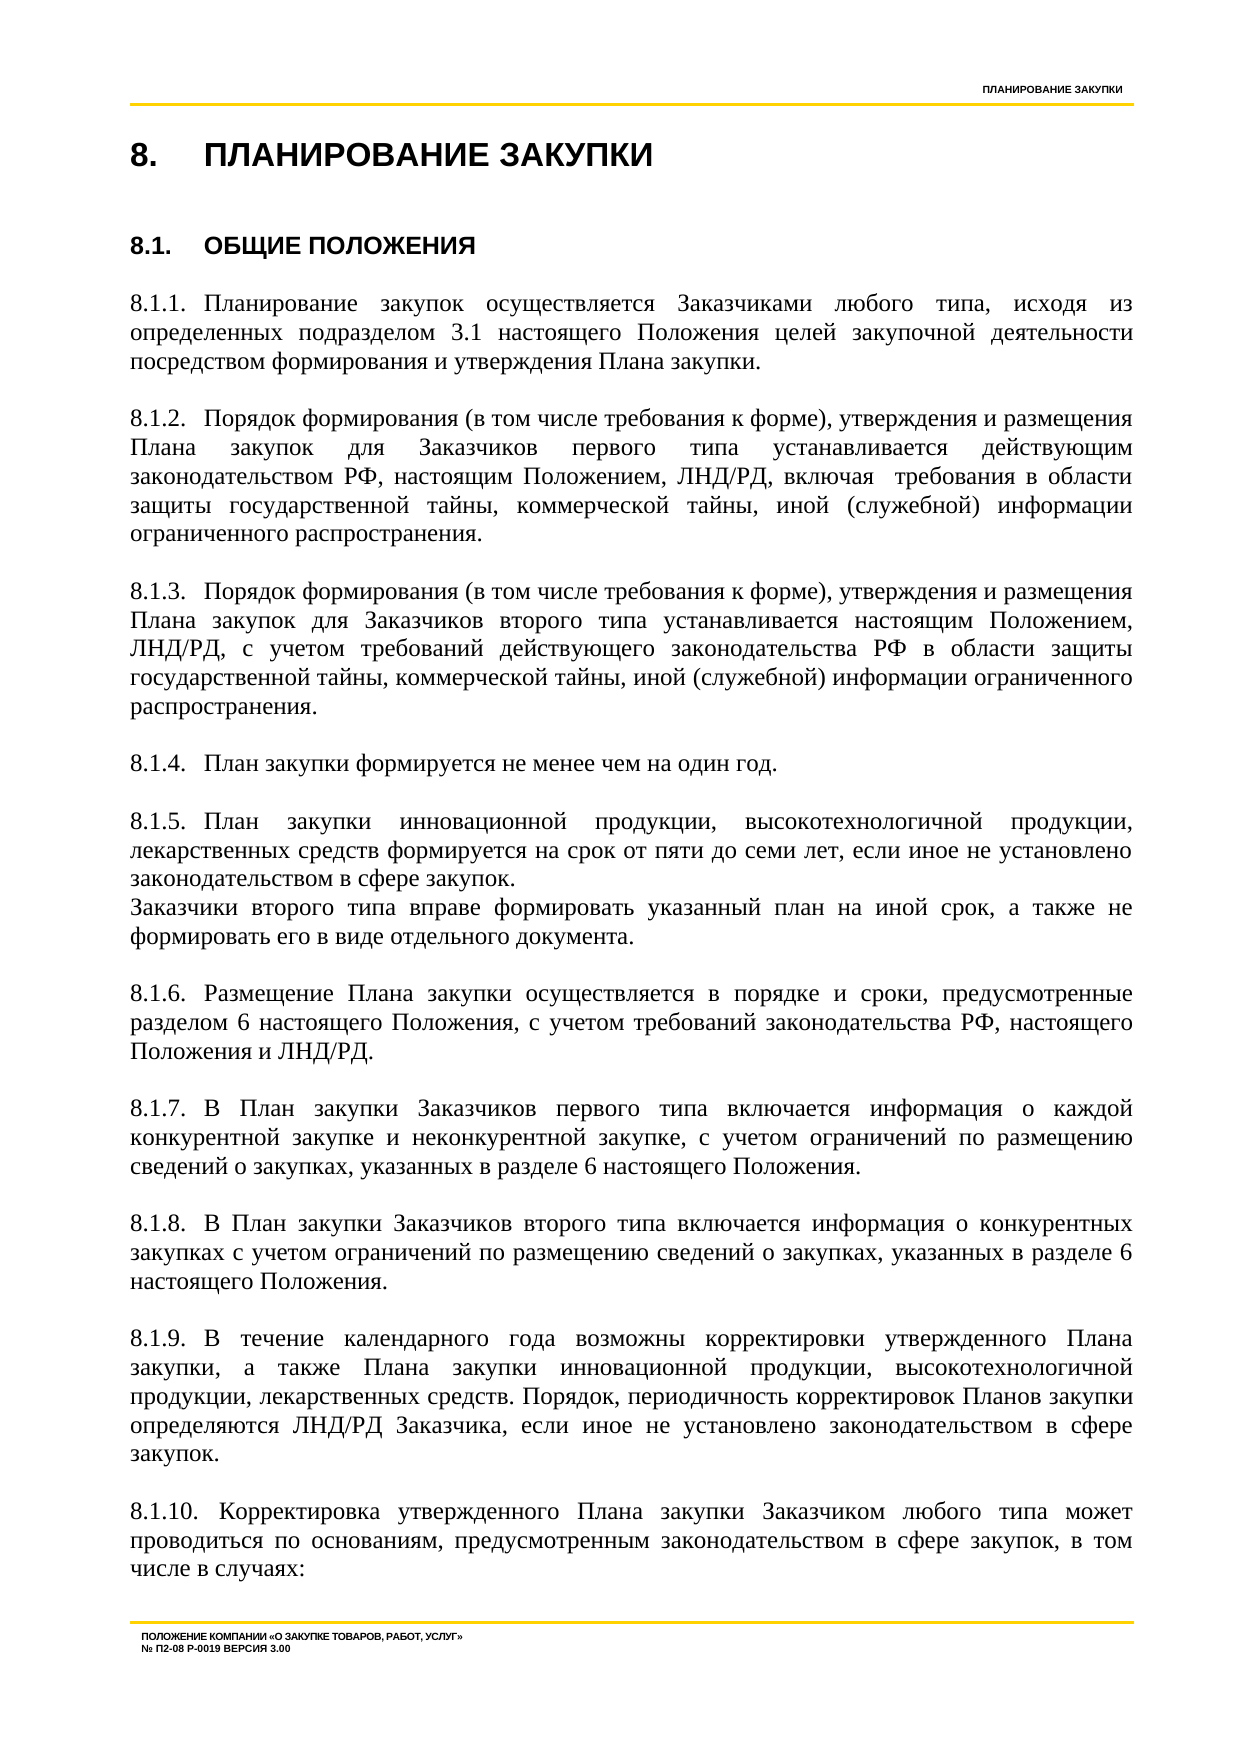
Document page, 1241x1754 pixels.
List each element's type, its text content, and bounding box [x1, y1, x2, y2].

text 8.1.9. В течение календарного года возможны корректировки утвержденного Плана закупки, а также Плана закупки инновационной продукции, высокотехнологичной продукции, лекарственных средств. Порядок, периодичность корректировок Планов закупки определяются ЛНД/РД Заказчика, если иное не установлено законодательством в сфере закупок. [130, 1323, 1134, 1467]
list ПЛАНИРОВАНИЕ ЗАКУПКИ [130, 135, 1134, 173]
text 8.1.10. Корректировка утвержденного Плана закупки Заказчиком любого типа может проводиться по основаниям, предусмотренным законодательством в сфере закупок, в том числе в случаях: [130, 1496, 1134, 1582]
text 8.1.7. В План закупки Заказчиков первого типа включается информация о каждой конкурентной закупке и неконкурентной закупке, с учетом ограничений по размещению сведений о закупках, указанных в разделе 6 настоящего Положения. [130, 1093, 1134, 1180]
text 8.1.5. План закупки инновационной продукции, высокотехнологичной продукции, лекарственных средств формируется на срок от пяти до семи лет, если иное не установлено законодательством в сфере закупок. [130, 806, 1134, 892]
text 8.1.2. Порядок формирования (в том числе требования к форме), утверждения и размещения Плана закупок для Заказчиков первого типа устанавливается действующим законодательством РФ, настоящим Положением, ЛНД/РД, включая требования в области защиты государственной тайны, коммерческой тайны, иной (служебной) информации ограниченного распространения. [130, 403, 1134, 547]
text 8.1.8. В План закупки Заказчиков второго типа включается информация о конкурентных закупках с учетом ограничений по размещению сведений о закупках, указанных в разделе 6 настоящего Положения. [130, 1208, 1134, 1295]
list ОБЩИЕ ПОЛОЖЕНИЯ [130, 231, 1134, 260]
text 8.1.4. План закупки формируется не менее чем на один год. [130, 748, 1134, 777]
text 8.1.1. Планирование закупок осуществляется Заказчиками любого типа, исходя из определенных подразделом 3.1 настоящего Положения целей закупочной деятельности посредством формирования и утверждения Плана закупки. [130, 288, 1134, 375]
text Заказчики второго типа вправе формировать указанный план на иной срок, а также не формировать его в виде отдельного документа. [130, 892, 1134, 950]
text 8.1.3. Порядок формирования (в том числе требования к форме), утверждения и размещения Плана закупок для Заказчиков второго типа устанавливается настоящим Положением, ЛНД/РД, с учетом требований действующего законодательства РФ в области защиты государственной тайны, коммерческой тайны, иной (служебной) информации ограниченного распространения. [130, 576, 1134, 720]
text 8.1.6. Размещение Плана закупки осуществляется в порядке и сроки, предусмотренные разделом 6 настоящего Положения, с учетом требований законодательства РФ, настоящего Положения и ЛНД/РД. [130, 978, 1134, 1065]
